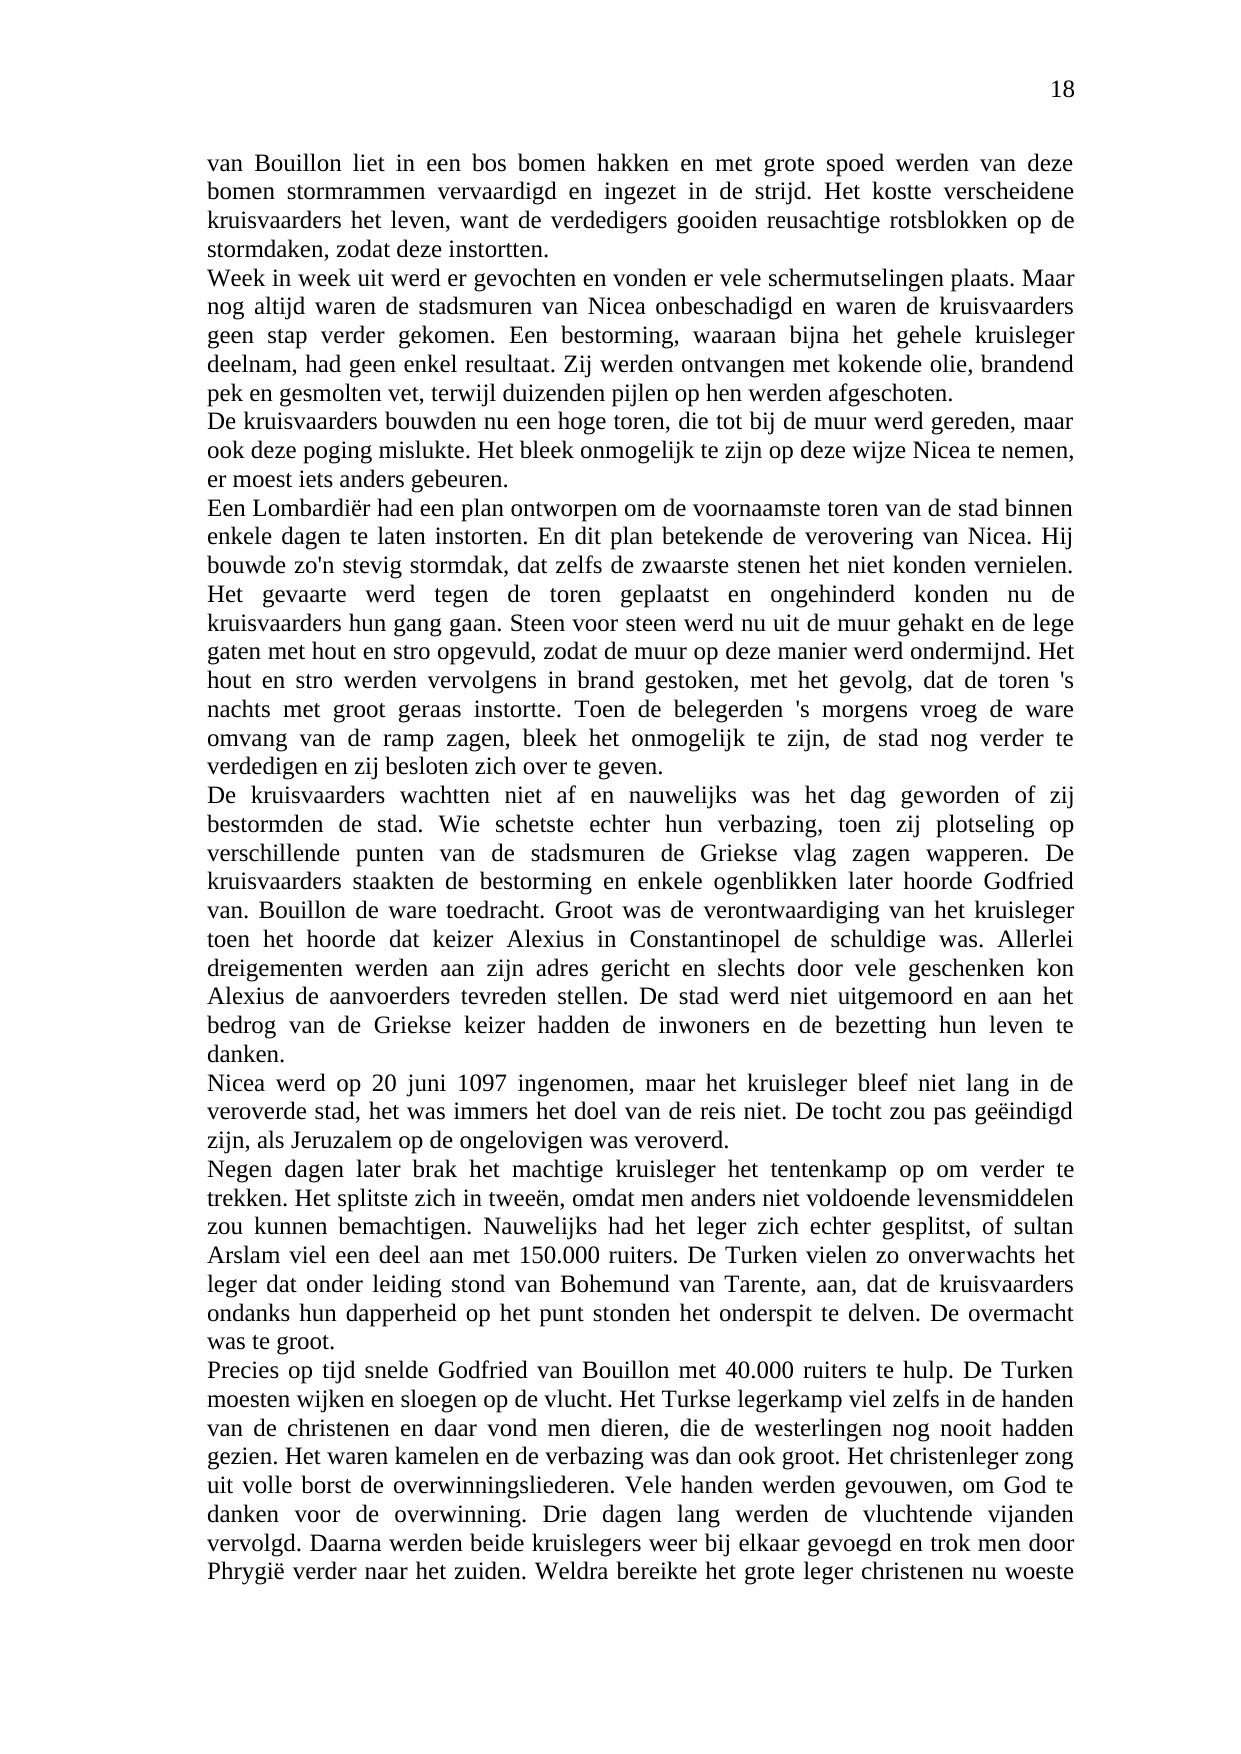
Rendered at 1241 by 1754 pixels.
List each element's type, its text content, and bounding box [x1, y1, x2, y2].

text Nicea werd op 20 juni 1097 ingenomen, maar het kruisleger bleef niet lang in de veroverde stad, het was immers het doel van de reis niet. De tocht zou pas geëindigd zijn, als Jeruzalem op de ongelovigen was veroverd. [207, 1068, 1075, 1154]
text Week in week uit werd er gevochten en vonden er vele schermutselingen plaats. Maar nog altijd waren de stadsmuren van Nicea onbeschadigd en waren de kruisvaarders geen stap verder gekomen. Een bestorming, waaraan bijna het gehele kruisleger deelnam, had geen enkel resultaat. Zij werden ontvangen met kokende olie, brandend pek en gesmolten vet, terwijl duizenden pijlen op hen werden afgeschoten. [207, 263, 1075, 406]
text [207, 1355, 1075, 1585]
text Een Lombardiër had een plan ontworpen om de voornaamste toren van de stad binnen enkele dagen te laten instorten. En dit plan betekende de verovering van Nicea. Hij bouwde zo'n stevig stormdak, dat zelfs de zwaarste stenen het niet konden vernielen. Het gevaarte werd tegen de toren geplaatst en ongehinderd konden nu de kruisvaarders hun gang gaan. Steen voor steen werd nu uit de muur gehakt en de lege gaten met hout en stro opgevuld, zodat de muur op deze manier werd ondermijnd. Het hout en stro werden vervolgens in brand gestoken, met het gevolg, dat de toren 's nachts met groot geraas instortte. Toen de belegerden 's morgens vroeg de ware omvang van de ramp zagen, bleek het onmogelijk te zijn, de stad nog verder te verdedigen en zij besloten zich over te geven. [207, 493, 1075, 780]
text Negen dagen later brak het machtige kruisleger het tentenkamp op om verder te trekken. Het splitste zich in tweeën, omdat men anders niet voldoende levensmiddelen zou kunnen bemachtigen. Nauwelijks had het leger zich echter gesplitst, of sultan Arslam viel een deel aan met 150.000 ruiters. De Turken vielen zo onverwachts het leger dat onder leiding stond van Bohemund van Tarente, aan, dat de kruisvaarders ondanks hun dapperheid op het punt stonden het onderspit te delven. De overmacht was te groot. [207, 1154, 1075, 1355]
text De kruisvaarders bouwden nu een hoge toren, die tot bij de muur werd gereden, maar ook deze poging mislukte. Het bleek onmogelijk te zijn op deze wijze Nicea te nemen, er moest iets anders gebeuren. [207, 406, 1075, 493]
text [207, 148, 1075, 263]
text De kruisvaarders wachtten niet af en nauwelijks was het dag geworden of zij bestormden de stad. Wie schetste echter hun verbazing, toen zij plotseling op verschillende punten van de stadsmuren de Griekse vlag zagen wapperen. De kruisvaarders staakten de bestorming en enkele ogenblikken later hoorde Godfried van. Bouillon de ware toedracht. Groot was de verontwaardiging van het kruisleger toen het hoorde dat keizer Alexius in Constantinopel de schuldige was. Allerlei dreigementen werden aan zijn adres gericht en slechts door vele geschenken kon Alexius de aanvoerders tevreden stellen. De stad werd niet uitgemoord en aan het bedrog van de Griekse keizer hadden de inwoners en de bezetting hun leven te danken. [207, 780, 1075, 1068]
